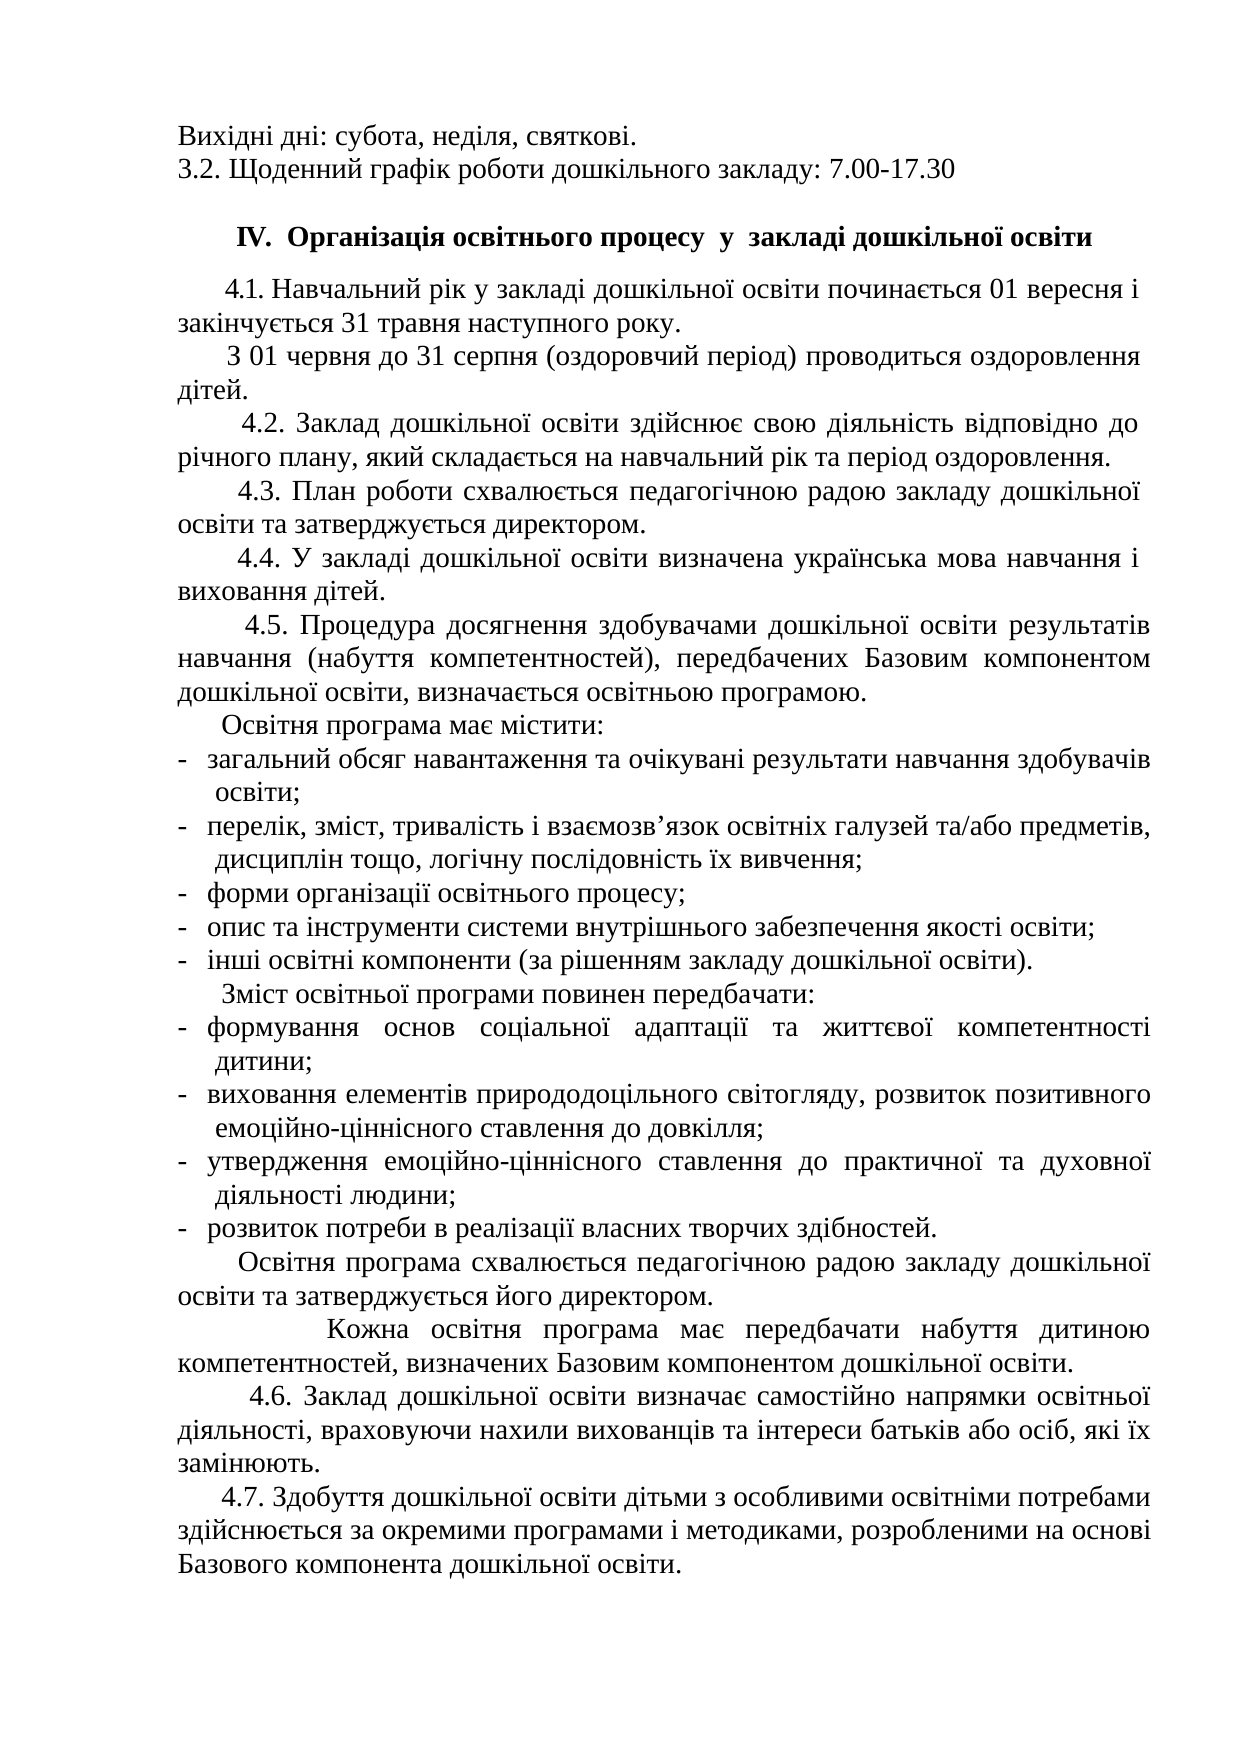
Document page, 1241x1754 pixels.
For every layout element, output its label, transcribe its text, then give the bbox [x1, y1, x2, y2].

list розвиток потреби в реалізації власних творчих здібностей. [177, 1211, 1152, 1244]
text 4.6. Заклад дошкільної освіти визначає самостійно напрямки освітньої діяльності, враховуючи нахили вихованців та інтереси батьків або осіб, які їх замінюють. [177, 1378, 1152, 1479]
text 4.3. План роботи схвалюється педагогічною радою закладу дошкільної освіти та затверджується директором. [177, 473, 1140, 540]
text 4.4. У закладі дошкільної освіти визначена українська мова навчання і виховання дітей. [177, 540, 1140, 607]
text 4.7. Здобуття дошкільної освіти дітьми з особливими освітніми потребами здійснюється за окремими програмами і методиками, розробленими на основі Базового компонента дошкільної освіти. [177, 1479, 1152, 1579]
text Вихідні дні: субота, неділя, святкові. [177, 118, 1152, 152]
text Освітня програма має містити: [177, 707, 1152, 741]
text 3.2. Щоденний графік роботи дошкільного закладу: 7.00-17.30 [177, 152, 1152, 185]
list утвердження емоційно-ціннісного ставлення до практичної та духовної діяльності людини; [177, 1143, 1152, 1211]
text Зміст освітньої програми повинен передбачати: [177, 976, 1152, 1009]
list перелік, зміст, тривалість і взаємозв’язок освітніх галузей та/або предметів, дисциплін тощо, логічну послідовність їх вивчення; [177, 808, 1152, 875]
text 4.1. Навчальний рік у закладі дошкільної освіти починається 01 вересня і закінчується 31 травня наступного року. [177, 271, 1140, 338]
text 4.2. Заклад дошкільної освіти здійснює свою діяльність відповідно до річного плану, який складається на навчальний рік та період оздоровлення. [177, 406, 1140, 473]
list інші освітні компоненти (за рішенням закладу дошкільної освіти). [177, 942, 1152, 976]
list загальний обсяг навантаження та очікувані результати навчання здобувачів освіти; [177, 741, 1152, 808]
list формування основ соціальної адаптації та життєвої компетентності дитини; [177, 1009, 1152, 1076]
list форми організації освітнього процесу; [177, 875, 1152, 909]
text Кожна освітня програма має передбачати набуття дитиною компетентностей, визначених Базовим компонентом дошкільної освіти. [177, 1311, 1152, 1378]
text З 01 червня до 31 серпня (оздоровчий період) проводиться оздоровлення дітей. [177, 338, 1140, 406]
text 4.5. Процедура досягнення здобувачами дошкільної освіти результатів навчання (набуття компетентностей), передбачених Базовим компонентом дошкільної освіти, визначається освітньою програмою. [177, 607, 1152, 707]
text IV. Організація освітнього процесу у закладі дошкільної освіти [177, 219, 1152, 252]
list виховання елементів природодоцільного світогляду, розвиток позитивного емоційно-ціннісного ставлення до довкілля; [177, 1076, 1152, 1143]
text Освітня програма схвалюється педагогічною радою закладу дошкільної освіти та затверджується його директором. [177, 1244, 1152, 1311]
list опис та інструменти системи внутрішнього забезпечення якості освіти; [177, 909, 1152, 942]
